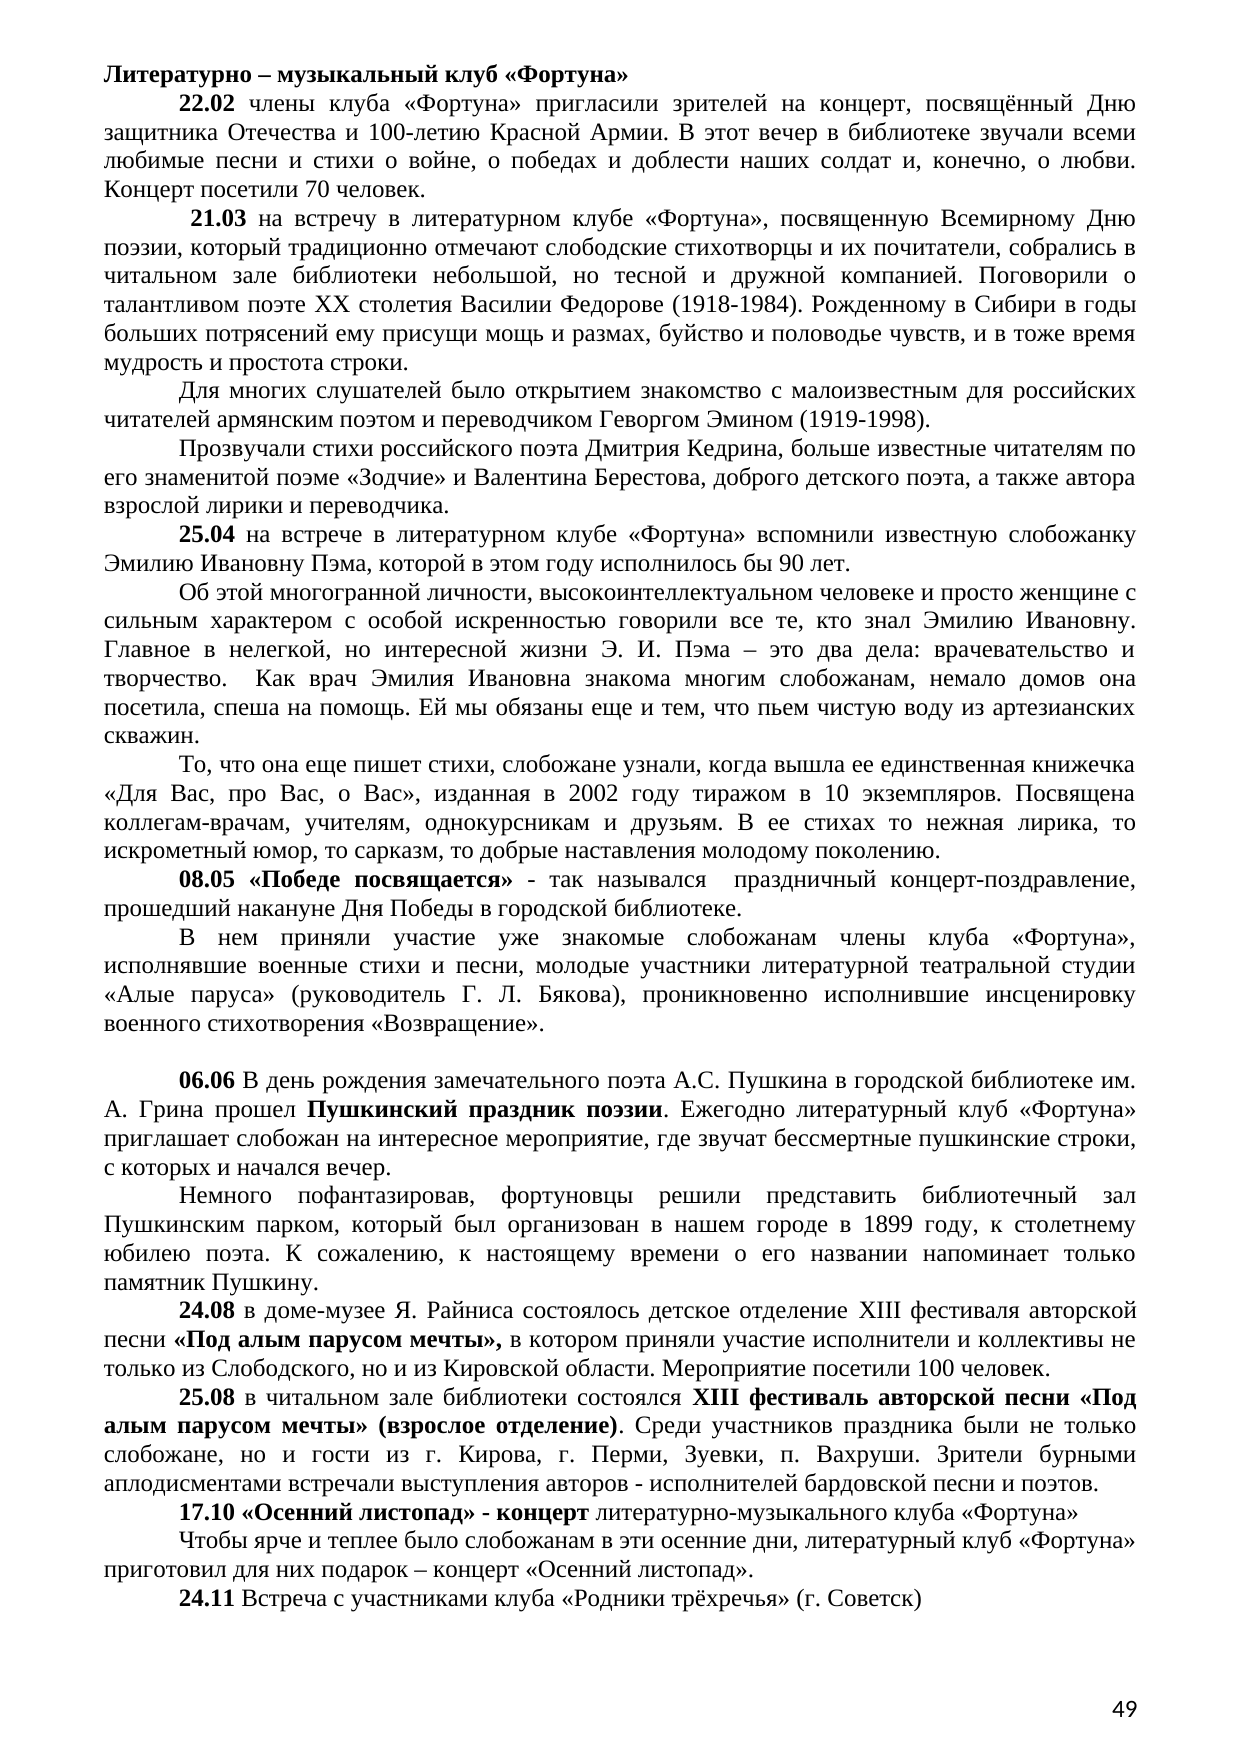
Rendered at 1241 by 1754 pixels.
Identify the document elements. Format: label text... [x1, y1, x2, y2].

text 08.05 «Победе посвящается» - так назывался праздничный концерт-поздравление, прошедший накануне Дня Победы в городской библиотеке. [103, 864, 1137, 922]
text Литературно – музыкальный клуб «Фортуна» [103, 59, 1137, 88]
text 06.06 В день рождения замечательного поэта А.С. Пушкина в городской библиотеке им. А. Грина прошел Пушкинский праздник поэзии. Ежегодно литературный клуб «Фортуна» приглашает слобожан на интересное мероприятие, где звучат бессмертные пушкинские строки, с которых и начался вечер. [103, 1065, 1137, 1180]
text 25.04 на встрече в литературном клубе «Фортуна» вспомнили известную слобожанку Эмилию Ивановну Пэма, которой в этом году исполнилось бы 90 лет. [103, 519, 1137, 577]
text Об этой многогранной личности, высокоинтеллектуальном человеке и просто женщине с сильным характером с особой искренностью говорили все те, кто знал Эмилию Ивановну. Главное в нелегкой, но интересной жизни Э. И. Пэма – это два дела: врачевательство и творчество. Как врач Эмилия Ивановна знакома многим слобожанам, немало домов она посетила, спеша на помощь. Ей мы обязаны еще и тем, что пьем чистую воду из артезианских скважин. [103, 577, 1137, 749]
text Чтобы ярче и теплее было слобожанам в эти осенние дни, литературный клуб «Фортуна» приготовил для них подарок – концерт «Осенний листопад». [103, 1525, 1137, 1583]
text Прозвучали стихи российского поэта Дмитрия Кедрина, больше известные читателям по его знаменитой поэме «Зодчие» и Валентина Берестова, доброго детского поэта, а также автора взрослой лирики и переводчика. [103, 433, 1137, 519]
text 24.11 Встреча с участниками клуба «Родники трёхречья» (г. Советск) [103, 1583, 1137, 1612]
text 25.08 в читальном зале библиотеки состоялся XIII фестиваль авторской песни «Под алым парусом мечты» (взрослое отделение). Среди участников праздника были не только слобожане, но и гости из г. Кирова, г. Перми, Зуевки, п. Вахруши. Зрители бурными аплодисментами встречали выступления авторов - исполнителей бардовской песни и поэтов. [103, 1382, 1137, 1497]
text 24.08 в доме-музее Я. Райниса состоялось детское отделение XIII фестиваля авторской песни «Под алым парусом мечты», в котором приняли участие исполнители и коллективы не только из Слободского, но и из Кировской области. Мероприятие посетили 100 человек. [103, 1295, 1137, 1382]
text Немного пофантазировав, фортуновцы решили представить библиотечный зал Пушкинским парком, который был организован в нашем городе в 1899 году, к столетнему юбилею поэта. К сожалению, к настоящему времени о его названии напоминает только памятник Пушкину. [103, 1180, 1137, 1295]
text 22.02 члены клуба «Фортуна» пригласили зрителей на концерт, посвящённый Дню защитника Отечества и 100-летию Красной Армии. В этот вечер в библиотеке звучали всеми любимые песни и стихи о войне, о победах и доблести наших солдат и, конечно, о любви. Концерт посетили 70 человек. [103, 88, 1137, 203]
text Для многих слушателей было открытием знакомство с малоизвестным для российских читателей армянским поэтом и переводчиком Геворгом Эмином (1919-1998). [103, 375, 1137, 433]
text 21.03 на встречу в литературном клубе «Фортуна», посвященную Всемирному Дню поэзии, который традиционно отмечают слободские стихотворцы и их почитатели, собрались в читальном зале библиотеки небольшой, но тесной и дружной компанией. Поговорили о талантливом поэте XX столетия Василии Федорове (1918-1984). Рожденному в Сибири в годы больших потрясений ему присущи мощь и размах, буйство и половодье чувств, и в тоже время мудрость и простота строки. [103, 203, 1137, 375]
text 17.10 «Осенний листопад» - концерт литературно-музыкального клуба «Фортуна» [103, 1497, 1137, 1525]
text В нем приняли участие уже знакомые слобожанам члены клуба «Фортуна», исполнявшие военные стихи и песни, молодые участники литературной театральной студии «Алые паруса» (руководитель Г. Л. Бякова), проникновенно исполнившие инсценировку военного стихотворения «Возвращение». [103, 922, 1137, 1037]
text То, что она еще пишет стихи, слобожане узнали, когда вышла ее единственная книжечка «Для Вас, про Вас, о Вас», изданная в 2002 году тиражом в 10 экземпляров. Посвящена коллегам-врачам, учителям, однокурсникам и друзьям. В ее стихах то нежная лирика, то искрометный юмор, то сарказм, то добрые наставления молодому поколению. [103, 749, 1137, 864]
